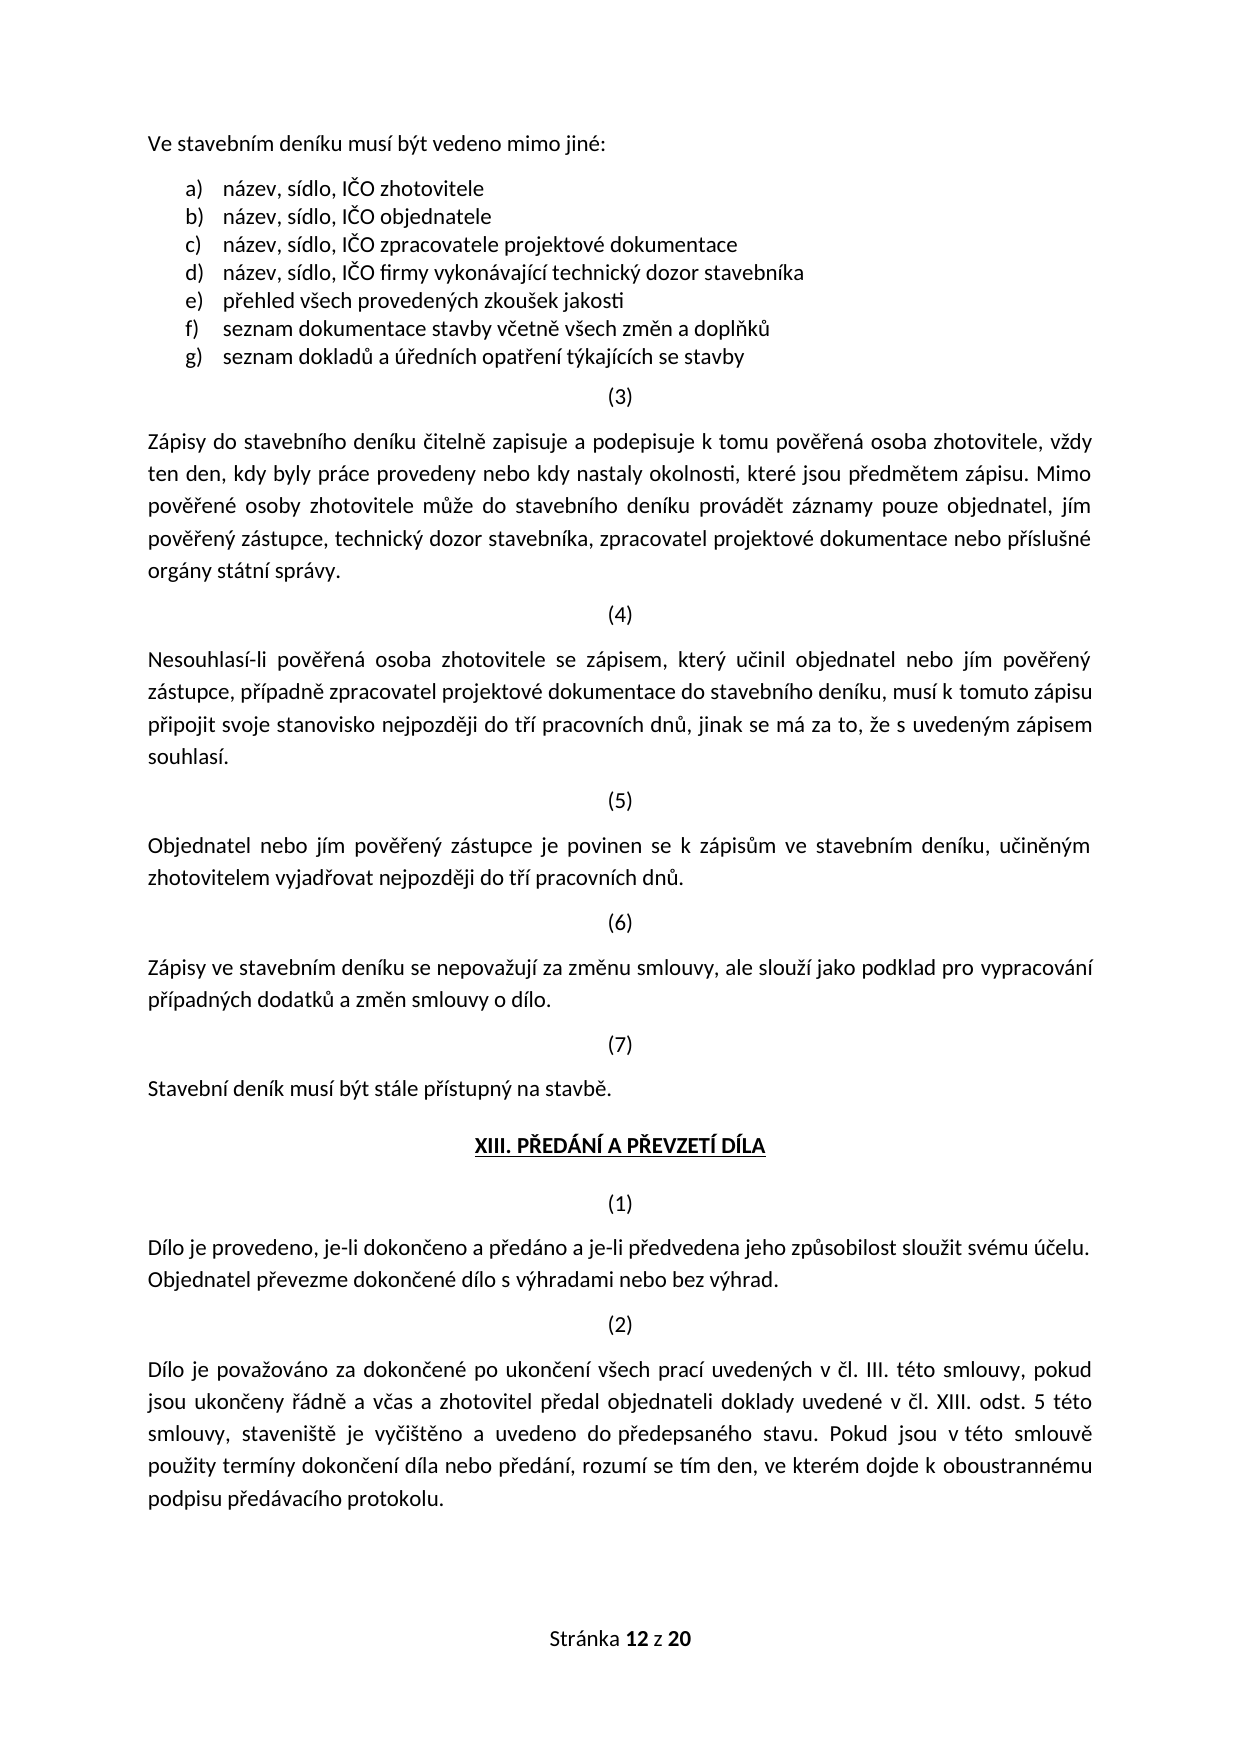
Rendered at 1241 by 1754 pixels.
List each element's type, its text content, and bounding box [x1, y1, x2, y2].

list název, sídlo, IČO zpracovatele projektové dokumentace [185, 230, 1093, 258]
list přehled všech provedených zkoušek jakosti [185, 286, 1093, 314]
list seznam dokumentace stavby včetně všech změn a doplňků [185, 314, 1093, 342]
text (2) [148, 1310, 1093, 1338]
text Objednatel nebo jím pověřený zástupce je povinen se k zápisům ve stavebním deníku, učiněným zhotovitelem vyjadřovat nejpozději do tří pracovních dnů. [148, 831, 1093, 891]
text (4) [148, 601, 1093, 629]
text Zápisy ve stavebním deníku se nepovažují za změnu smlouvy, ale slouží jako podklad pro vypracování případných dodatků a změn smlouvy o dílo. [148, 953, 1093, 1013]
text XIII. PŘEDÁNÍ A PŘEVZETÍ DÍLA [148, 1132, 1093, 1159]
list název, sídlo, IČO zhotovitele [185, 174, 1093, 202]
text (1) [148, 1189, 1093, 1217]
text Ve stavebním deníku musí být vedeno mimo jiné: [148, 129, 1093, 157]
text (7) [148, 1030, 1093, 1058]
text Stavební deník musí být stále přístupný na stavbě. [148, 1074, 1093, 1102]
list název, sídlo, IČO objednatele [185, 202, 1093, 230]
text Dílo je považováno za dokončené po ukončení všech prací uvedených v čl. III. této smlouvy, pokud jsou ukončeny řádně a včas a zhotovitel předal objednateli doklady uvedené v čl. XIII. odst. 5 této smlouvy, staveniště je vyčištěno a uvedeno do předepsaného stavu. Pokud jsou v této smlouvě použity termíny dokončení díla nebo předání, rozumí se tím den, ve kterém dojde k oboustrannému podpisu předávacího protokolu. [148, 1355, 1093, 1512]
text Zápisy do stavebního deníku čitelně zapisuje a podepisuje k tomu pověřená osoba zhotovitele, vždy ten den, kdy byly práce provedeny nebo kdy nastaly okolnosti, které jsou předmětem zápisu. Mimo pověřené osoby zhotovitele může do stavebního deníku provádět záznamy pouze objednatel, jím pověřený zástupce, technický dozor stavebníka, zpracovatel projektové dokumentace nebo příslušné orgány státní správy. [148, 427, 1093, 584]
list seznam dokladů a úředních opatření týkajících se stavby [185, 342, 1093, 370]
text Nesouhlasí-li pověřená osoba zhotovitele se zápisem, který učinil objednatel nebo jím pověřený zástupce, případně zpracovatel projektové dokumentace do stavebního deníku, musí k tomuto zápisu připojit svoje stanovisko nejpozději do tří pracovních dnů, jinak se má za to, že s uvedeným zápisem souhlasí. [148, 645, 1093, 770]
text (6) [148, 908, 1093, 936]
list název, sídlo, IČO firmy vykonávající technický dozor stavebníka [185, 258, 1093, 286]
text (5) [148, 787, 1093, 814]
text (3) [148, 382, 1093, 411]
text Dílo je provedeno, je-li dokončeno a předáno a je-li předvedena jeho způsobilost sloužit svému účelu. Objednatel převezme dokončené dílo s výhradami nebo bez výhrad. [148, 1233, 1093, 1294]
